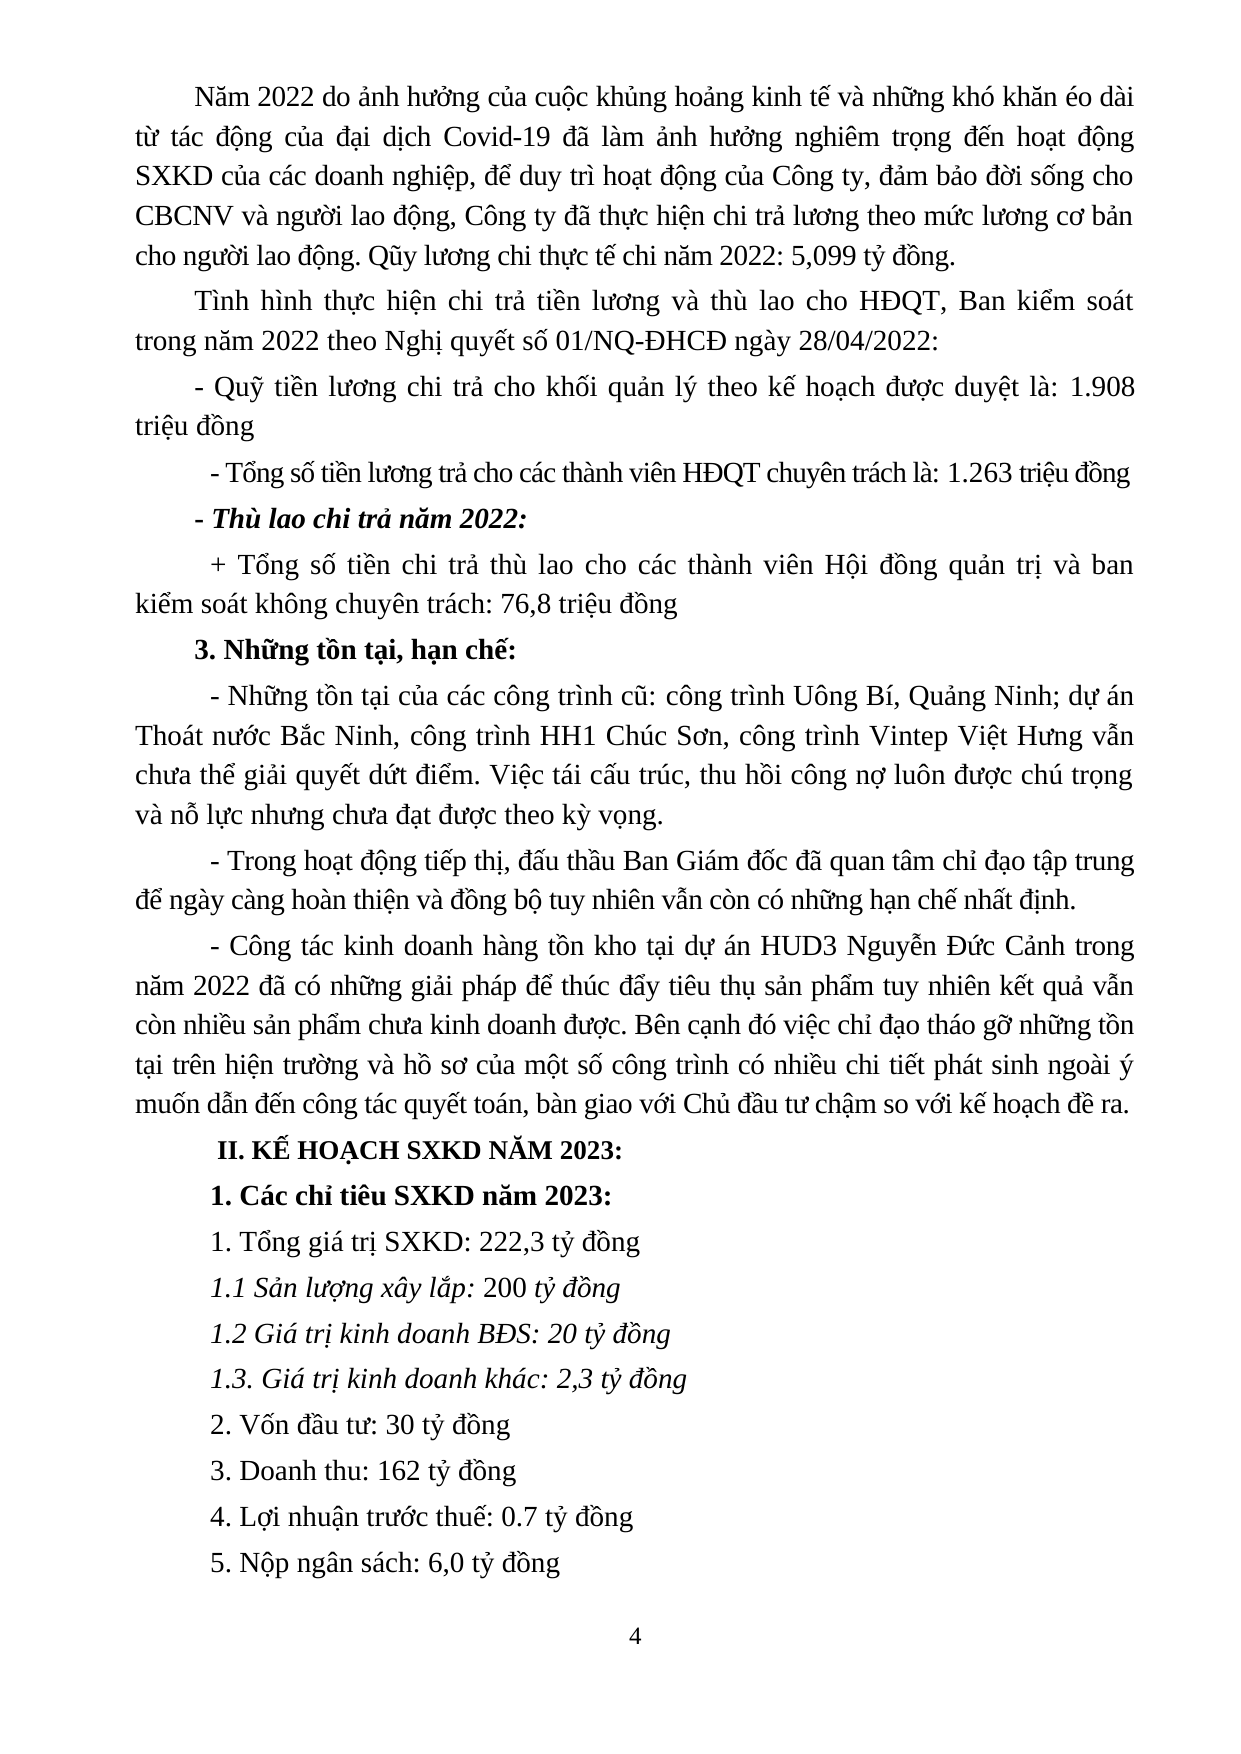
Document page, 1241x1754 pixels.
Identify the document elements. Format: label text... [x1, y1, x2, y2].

text 5. Nộp ngân sách: 6,0 tỷ đồng [135, 1541, 1135, 1580]
text - Tổng số tiền lương trả cho các thành viên HĐQT chuyên trách là: 1.263 triệu đồng [135, 450, 1135, 491]
text 3. Doanh thu: 162 tỷ đồng [135, 1449, 1135, 1488]
text 1. Tổng giá trị SXKD: 222,3 tỷ đồng [135, 1220, 1135, 1259]
text - Thù lao chi trả năm 2022: [135, 497, 1135, 536]
text 1.1 Sản lượng xây lắp: 200 tỷ đồng [135, 1266, 1135, 1305]
text 3. Những tồn tại, hạn chế: [135, 628, 1135, 668]
text - Những tồn tại của các công trình cũ: công trình Uông Bí, Quảng Ninh; dự án Thoát nước Bắc Ninh, công trình HH1 Chúc Sơn, công trình Vintep Việt Hưng vẫn chưa thể giải quyết dứt điểm. Việc tái cấu trúc, thu hồi công nợ luôn được chú trọng và nỗ lực nhưng chưa đạt được theo kỳ vọng. [135, 674, 1135, 832]
text - Trong hoạt động tiếp thị, đấu thầu Ban Giám đốc đã quan tâm chỉ đạo tập trung để ngày càng hoàn thiện và đồng bộ tuy nhiên vẫn còn có những hạn chế nhất định. [135, 838, 1135, 918]
text 1.2 Giá trị kinh doanh BĐS: 20 tỷ đồng [135, 1311, 1135, 1351]
text Năm 2022 do ảnh hưởng của cuộc khủng hoảng kinh tế và những khó khăn éo dài từ tác động của đại dịch Covid-19 đã làm ảnh hưởng nghiêm trọng đến hoạt động SXKD của các doanh nghiệp, để duy trì hoạt động của Công ty, đảm bảo đời sống cho CBCNV và người lao động, Công ty đã thực hiện chi trả lương theo mức lương cơ bản cho người lao động. Qũy lương chi thực tế chi năm 2022: 5,099 tỷ đồng. [135, 75, 1135, 273]
text Tình hình thực hiện chi trả tiền lương và thù lao cho HĐQT, Ban kiểm soát trong năm 2022 theo Nghị quyết số 01/NQ-ĐHCĐ ngày 28/04/2022: [135, 279, 1135, 358]
text 4. Lợi nhuận trước thuế: 0.7 tỷ đồng [135, 1495, 1135, 1534]
subtitle 1. Các chỉ tiêu SXKD năm 2023: [135, 1174, 1135, 1213]
text 2. Vốn đầu tư: 30 tỷ đồng [135, 1403, 1135, 1443]
text + Tổng số tiền chi trả thù lao cho các thành viên Hội đồng quản trị và ban kiểm soát không chuyên trách: 76,8 triệu đồng [135, 543, 1135, 622]
text 1.3. Giá trị kinh doanh khác: 2,3 tỷ đồng [135, 1357, 1135, 1397]
text - Quỹ tiền lương chi trả cho khối quản lý theo kế hoạch được duyệt là: 1.908 triệu đồng [135, 364, 1135, 444]
text - Công tác kinh doanh hàng tồn kho tại dự án HUD3 Nguyễn Đức Cảnh trong năm 2022 đã có những giải pháp để thúc đẩy tiêu thụ sản phẩm tuy nhiên kết quả vẫn còn nhiều sản phẩm chưa kinh doanh được. Bên cạnh đó việc chỉ đạo tháo gỡ những tồn tại trên hiện trường và hồ sơ của một số công trình có nhiều chi tiết phát sinh ngoài ý muốn dẫn đến công tác quyết toán, bàn giao với Chủ đầu tư chậm so với kế hoạch đề ra. [135, 924, 1135, 1122]
subtitle II. KẾ HOẠCH SXKD NĂM 2023: [135, 1128, 1135, 1168]
